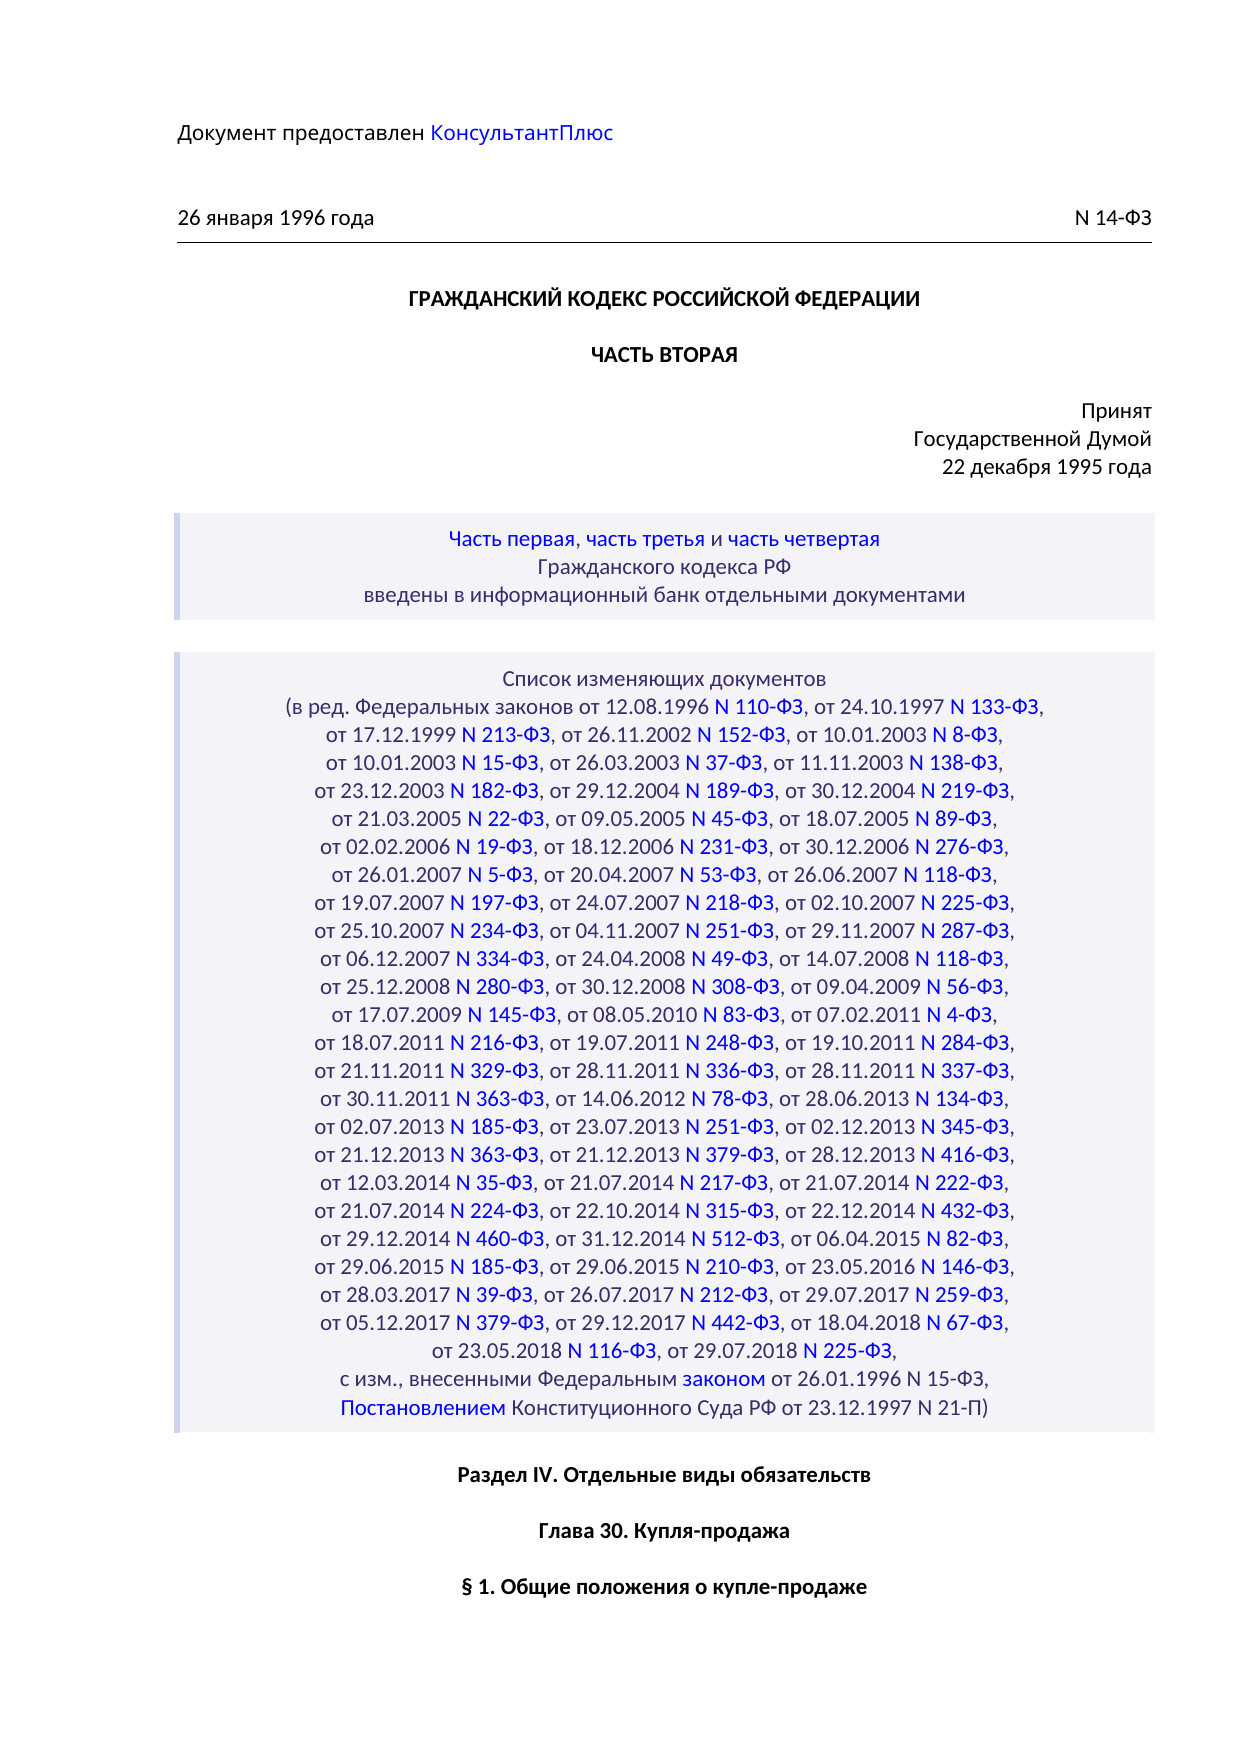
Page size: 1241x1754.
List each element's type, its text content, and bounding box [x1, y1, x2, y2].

text Принят [177, 396, 1152, 424]
title ГРАЖДАНСКИЙ КОДЕКС РОССИЙСКОЙ ФЕДЕРАЦИИ [177, 284, 1152, 312]
title Глава 30. Купля-продажа [177, 1516, 1152, 1544]
text Государственной Думой [177, 424, 1152, 452]
title § 1. Общие положения о купле-продаже [177, 1572, 1152, 1601]
text 22 декабря 1995 года [177, 452, 1152, 480]
title Раздел IV. Отдельные виды обязательств [177, 1460, 1152, 1488]
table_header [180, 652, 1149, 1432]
title Документ предоставлен КонсультантПлюс [177, 118, 1152, 175]
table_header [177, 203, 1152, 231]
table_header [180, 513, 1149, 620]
title ЧАСТЬ ВТОРАЯ [177, 340, 1152, 368]
